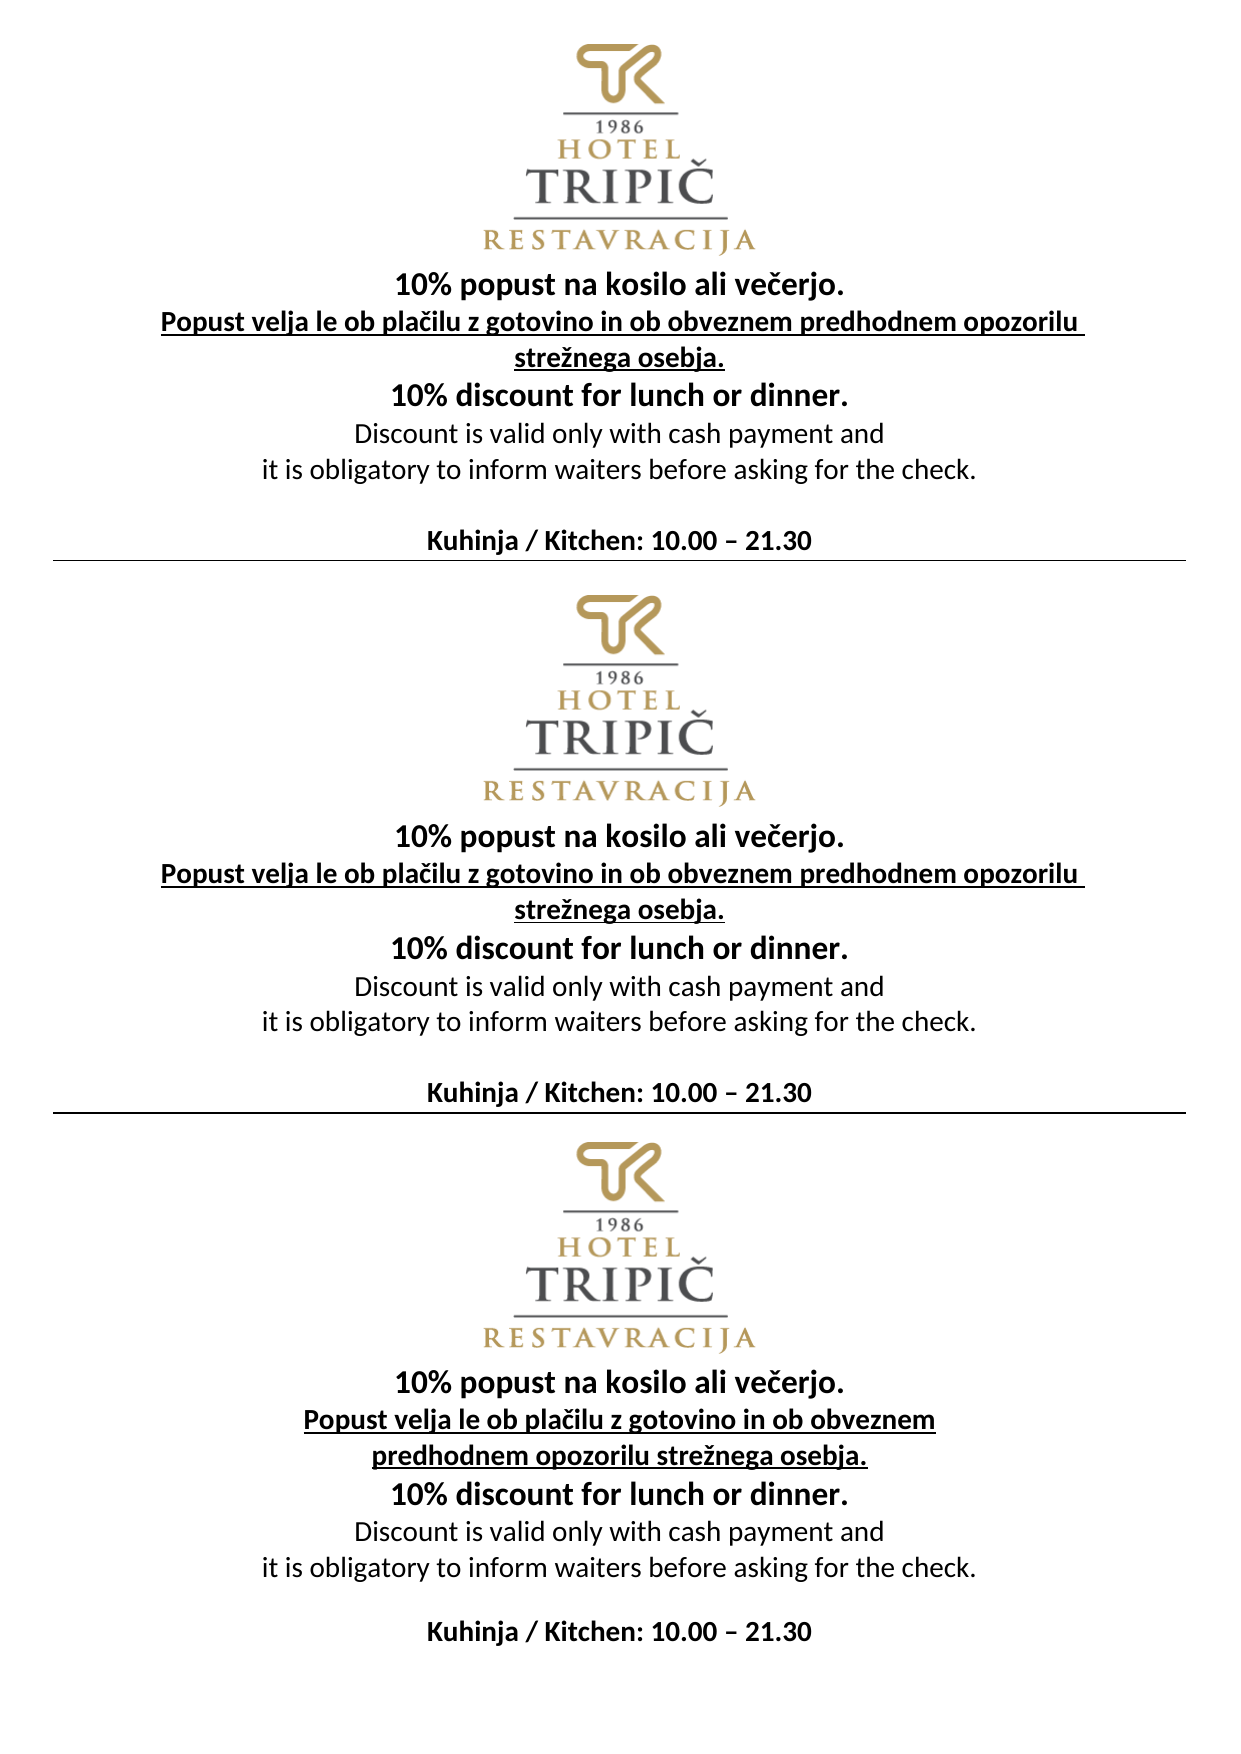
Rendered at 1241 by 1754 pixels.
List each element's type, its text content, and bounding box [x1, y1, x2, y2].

text Discount is valid only with cash payment and [53, 415, 1186, 451]
text Discount is valid only with cash payment and [53, 968, 1186, 1003]
text strežnega osebja. [53, 339, 1186, 374]
text Popust velja le ob plačilu z gotovino in ob obveznem [53, 1401, 1186, 1437]
text Kuhinja / Kitchen: 10.00 – 21.30 [53, 522, 1186, 560]
text it is obligatory to inform waiters before asking for the check. [53, 1003, 1186, 1039]
text Discount is valid only with cash payment and [53, 1513, 1186, 1549]
picture [483, 595, 756, 807]
text 10% discount for lunch or dinner. [53, 1473, 1186, 1513]
text 10% popust na kosilo ali večerjo. [53, 1361, 1186, 1401]
text 10% popust na kosilo ali večerjo. [53, 262, 1186, 303]
text 10% discount for lunch or dinner. [53, 927, 1186, 968]
text 10% discount for lunch or dinner. [53, 374, 1186, 415]
text Kuhinja / Kitchen: 10.00 – 21.30 [53, 1074, 1186, 1112]
text 10% popust na kosilo ali večerjo. [53, 815, 1186, 856]
text it is obligatory to inform waiters before asking for the check. [53, 1549, 1186, 1585]
text predhodnem opozorilu strežnega osebja. [53, 1437, 1186, 1473]
text Popust velja le ob plačilu z gotovino in ob obveznem predhodnem opozorilu [53, 856, 1186, 891]
text Popust velja le ob plačilu z gotovino in ob obveznem predhodnem opozorilu [53, 303, 1186, 339]
picture [483, 44, 756, 256]
text strežnega osebja. [53, 891, 1186, 927]
text it is obligatory to inform waiters before asking for the check. [53, 451, 1186, 486]
picture [483, 1142, 756, 1354]
text Kuhinja / Kitchen: 10.00 – 21.30 [53, 1613, 1186, 1649]
